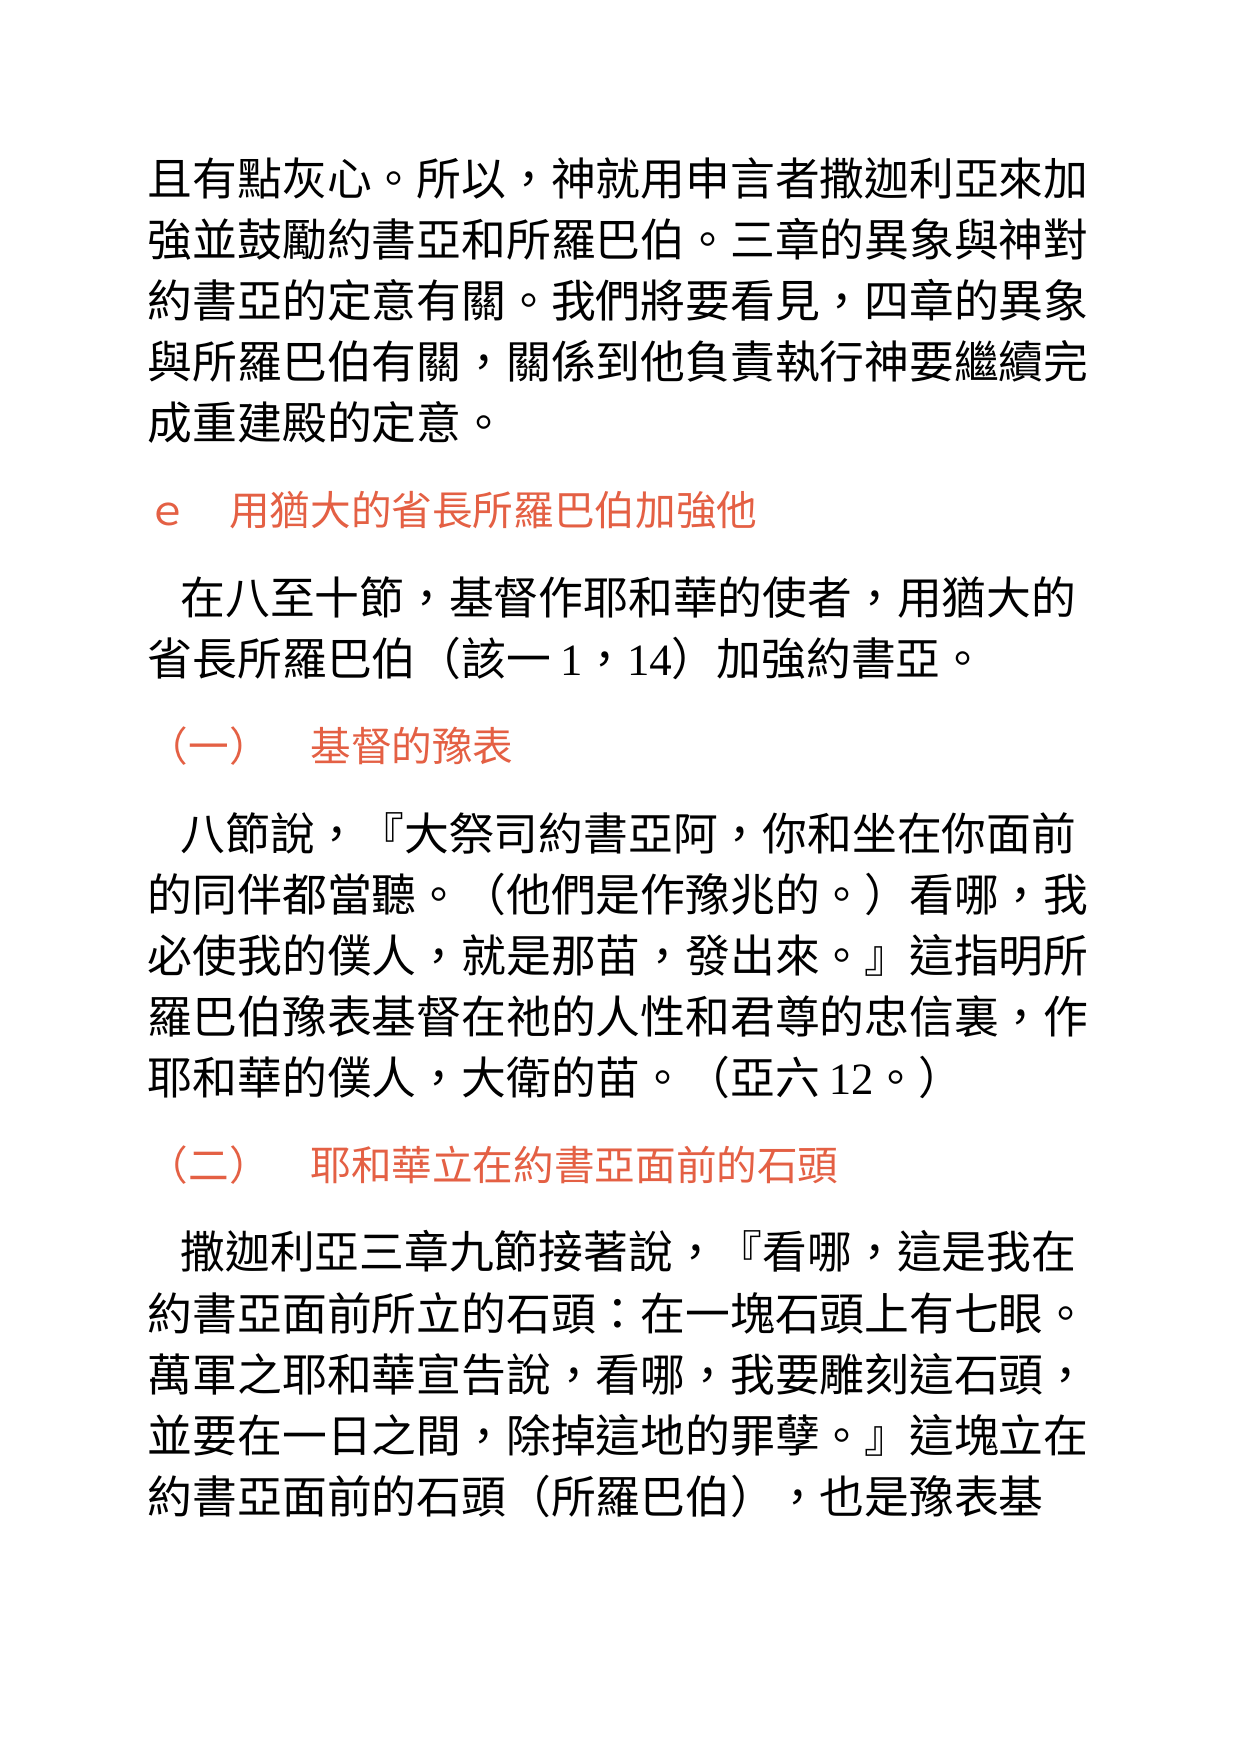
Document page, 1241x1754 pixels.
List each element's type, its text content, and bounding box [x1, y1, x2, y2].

text （一） 基督的豫表 [148, 718, 1093, 773]
text （二） 耶和華立在約書亞面前的石頭 [148, 1137, 1093, 1192]
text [148, 1221, 1093, 1526]
text 八節說，『大祭司約書亞阿，你和坐在你面前的同伴都當聽。（他們是作豫兆的。）看哪，我必使我的僕人，就是那苗，發出來。』這指明所羅巴伯豫表基督在祂的人性和君尊的忠信裏，作耶和華的僕人，大衛的苗。（亞六12。） [148, 802, 1093, 1107]
text ｅ 用猶大的省長所羅巴伯加強他 [148, 482, 1093, 537]
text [148, 148, 1093, 453]
text 在八至十節，基督作耶和華的使者，用猶大的省長所羅巴伯（該一1，14）加強約書亞。 [148, 566, 1093, 688]
